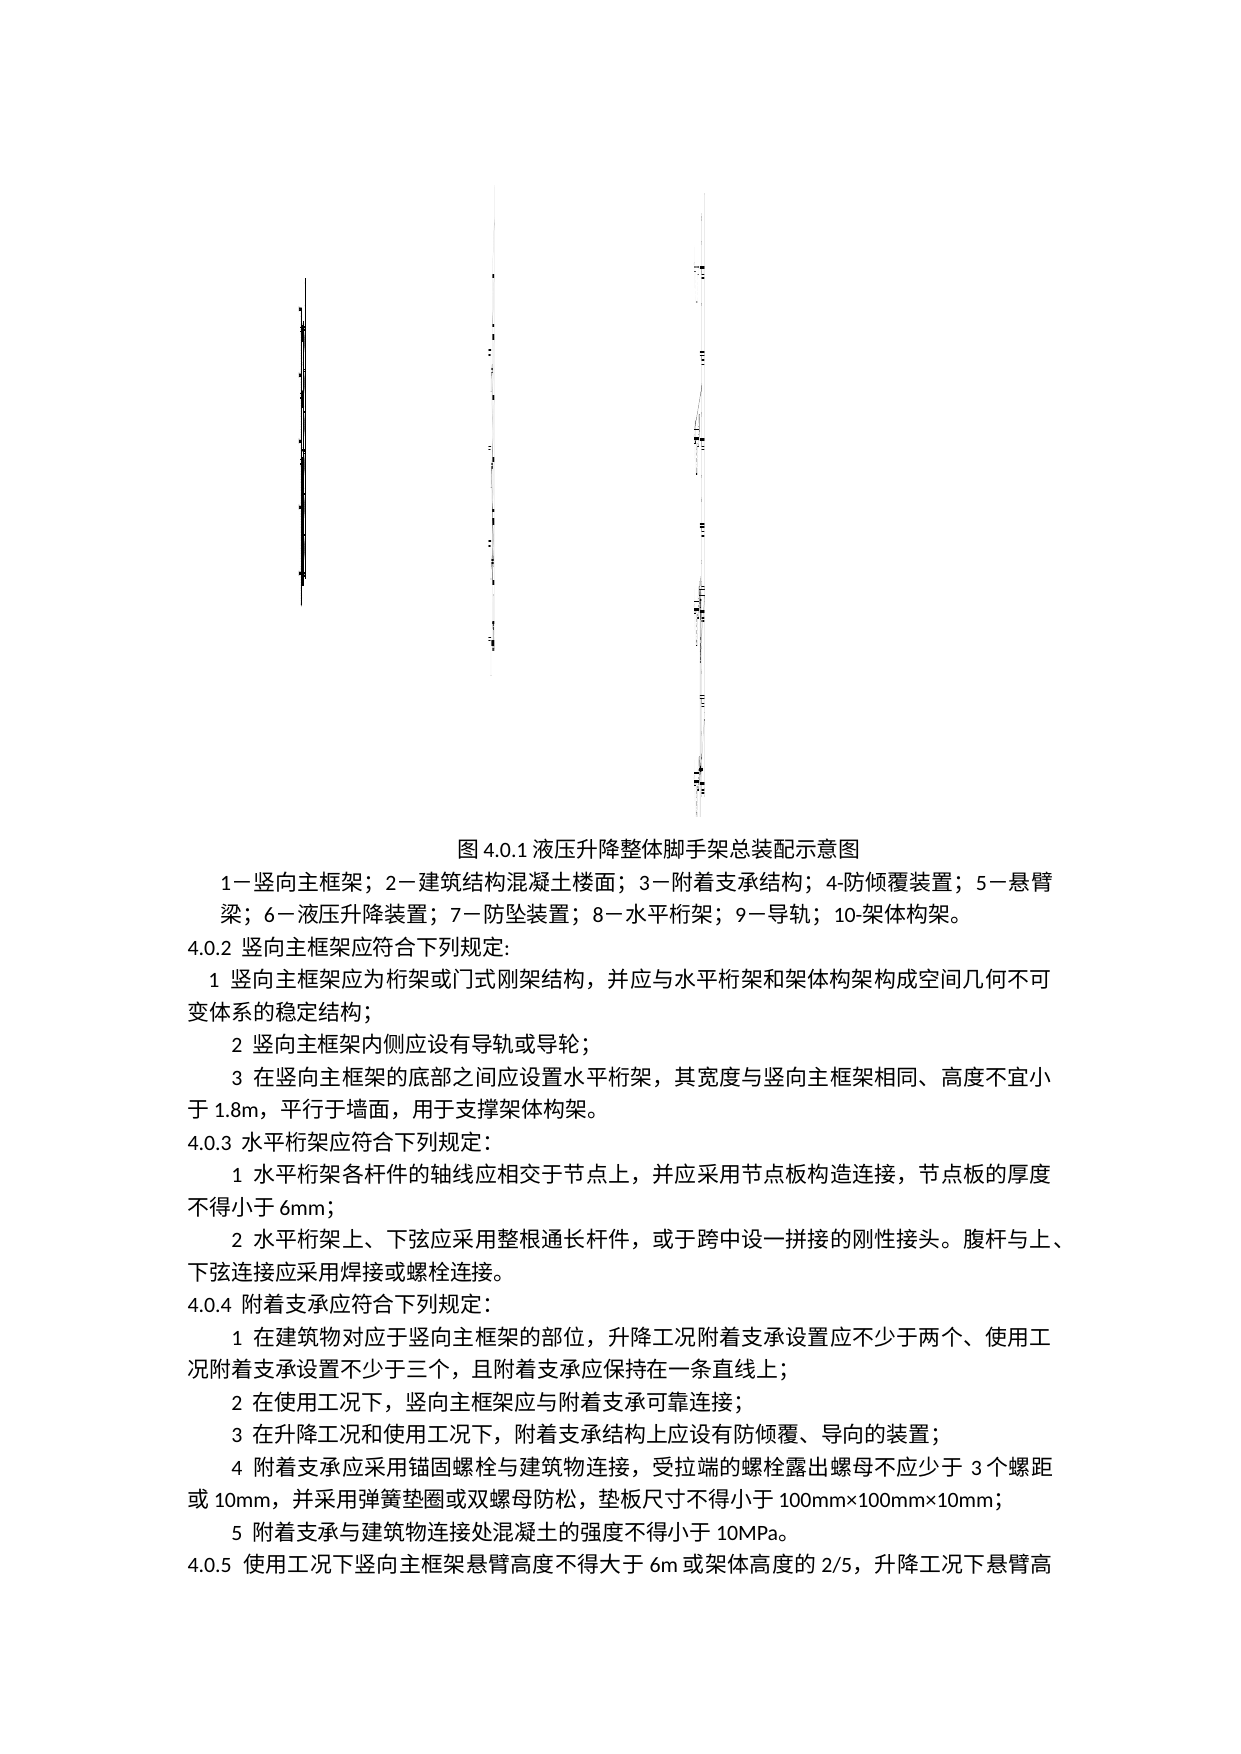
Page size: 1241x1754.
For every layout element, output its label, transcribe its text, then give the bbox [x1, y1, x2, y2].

text 4.0.4 附着支承应符合下列规定： [187, 1287, 1053, 1319]
text 3 在升降工况和使用工况下，附着支承结构上应设有防倾覆、导向的装置； [187, 1417, 1053, 1449]
text 4.0.3 水平桁架应符合下列规定： [187, 1124, 1053, 1157]
text 2 在使用工况下，竖向主框架应与附着支承可靠连接； [187, 1384, 1053, 1417]
text 2 竖向主框架内侧应设有导轨或导轮； [187, 1027, 1053, 1059]
text 1－竖向主框架；2－建筑结构混凝土楼面；3－附着支承结构；4-防倾覆装置；5－悬臂梁；6－液压升降装置；7－防坠装置；8－水平桁架；9－导轨；10-架体构架。 [220, 864, 1053, 929]
text 1 竖向主框架应为桁架或门式刚架结构，并应与水平桁架和架体构架构成空间几何不可变体系的稳定结构； [187, 962, 1053, 1027]
text 1 水平桁架各杆件的轴线应相交于节点上，并应采用节点板构造连接，节点板的厚度不得小于6mm； [187, 1157, 1053, 1222]
text 图4.0.1 液压升降整体脚手架总装配示意图 [187, 832, 1088, 864]
text 4.0.2 竖向主框架应符合下列规定: [187, 929, 1053, 962]
text 3 在竖向主框架的底部之间应设置水平桁架，其宽度与竖向主框架相同、高度不宜小于1.8m，平行于墙面，用于支撑架体构架。 [187, 1059, 1053, 1124]
text 4 附着支承应采用锚固螺栓与建筑物连接，受拉端的螺栓露出螺母不应少于3个螺距或10mm，并采用弹簧垫圈或双螺母防松，垫板尺寸不得小于100mm×100mm×10mm； [187, 1449, 1053, 1514]
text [187, 1547, 1053, 1579]
text 5 附着支承与建筑物连接处混凝土的强度不得小于10MPa。 [187, 1514, 1053, 1547]
text 1 在建筑物对应于竖向主框架的部位，升降工况附着支承设置应不少于两个、使用工况附着支承设置不少于三个，且附着支承应保持在一条直线上； [187, 1319, 1053, 1384]
text 2 水平桁架上、下弦应采用整根通长杆件，或于跨中设一拼接的刚性接头。腹杆与上、下弦连接应采用焊接或螺栓连接。 [187, 1222, 1053, 1287]
